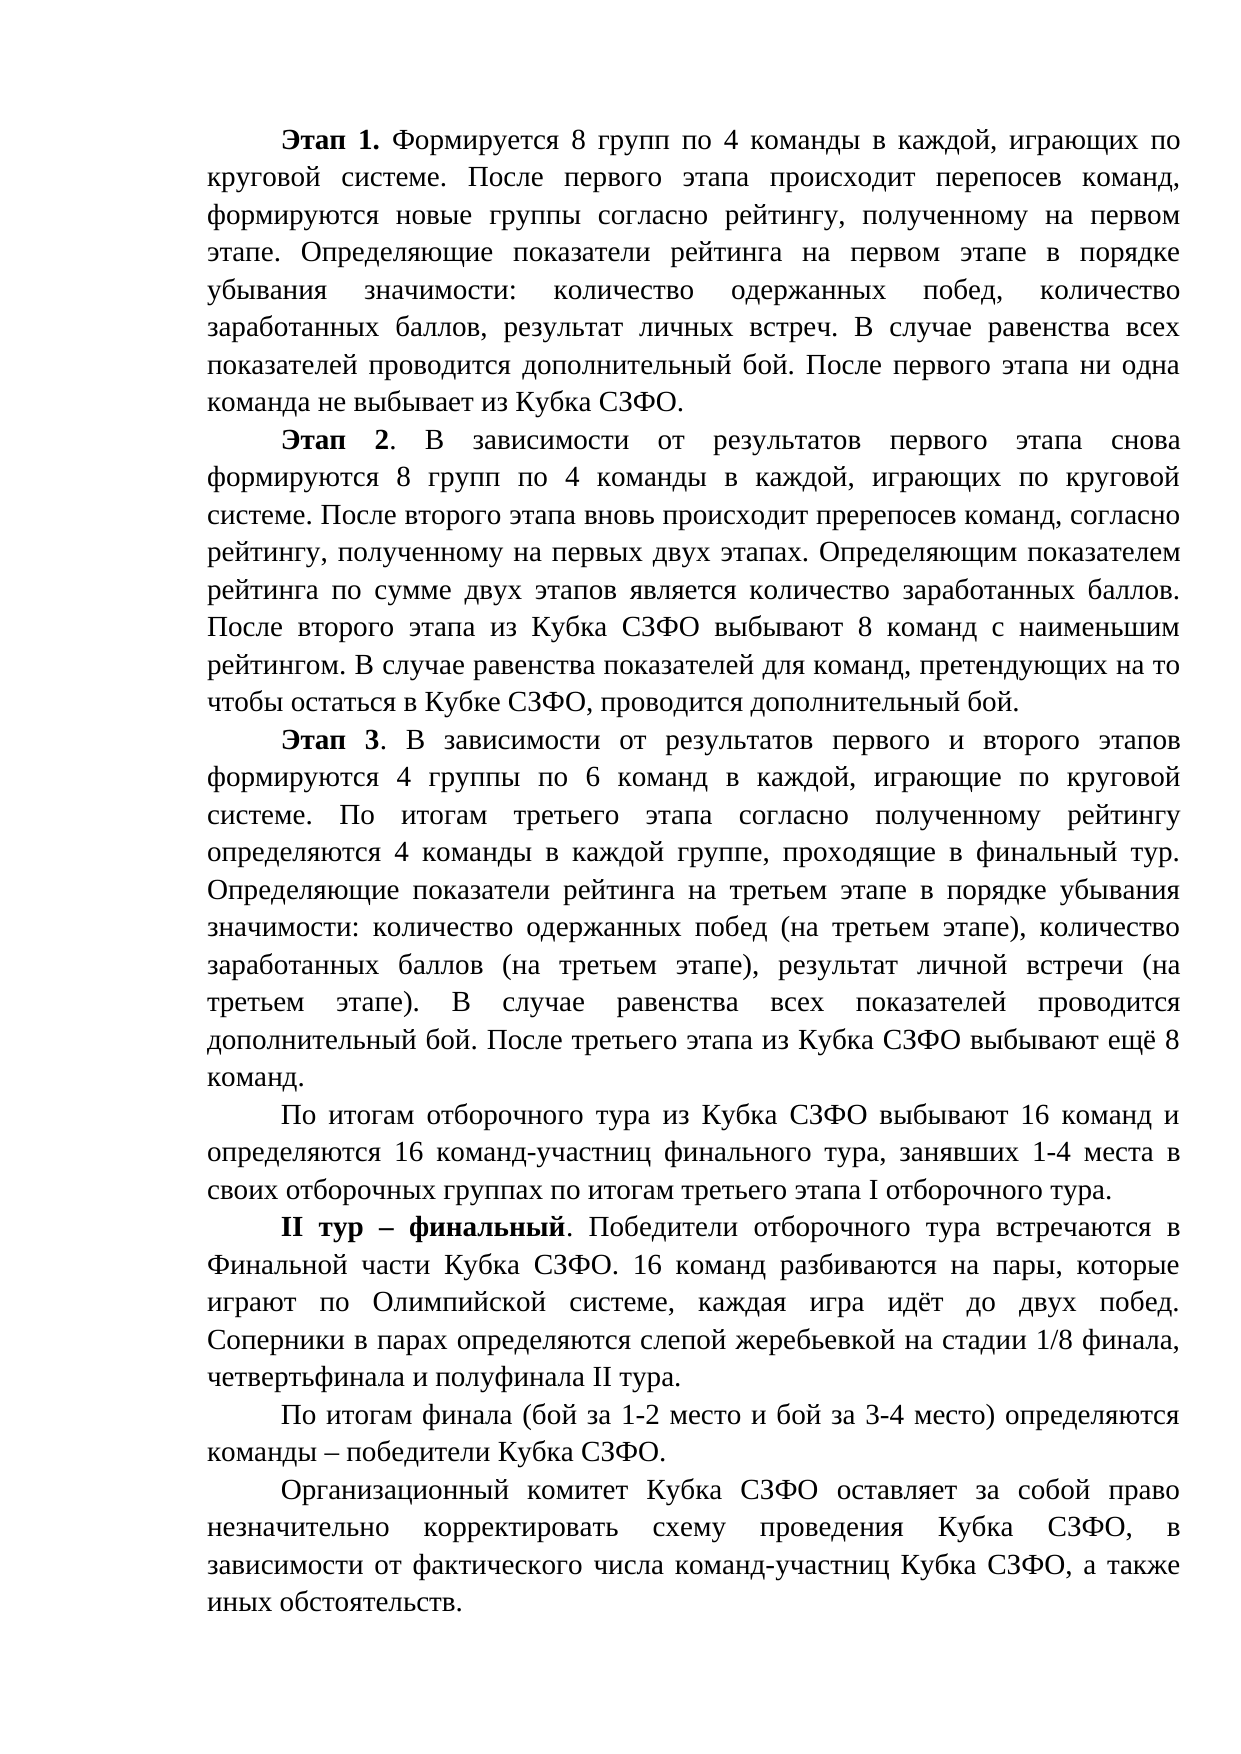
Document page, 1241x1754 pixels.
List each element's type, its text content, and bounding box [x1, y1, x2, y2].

text II тур – финальный. Победители отборочного тура встречаются в Финальной части Кубка СЗФО. 16 команд разбиваются на пары, которые играют по Олимпийской системе, каждая игра идёт до двух побед. Соперники в парах определяются слепой жеребьевкой на стадии 1/8 финала, четвертьфинала и полуфинала II тура. [207, 1206, 1181, 1393]
text Этап 2. В зависимости от результатов первого этапа снова формируются 8 групп по 4 команды в каждой, играющих по круговой системе. После второго этапа вновь происходит пререпосев команд, согласно рейтингу, полученному на первых двух этапах. Определяющим показателем рейтинга по сумме двух этапов является количество заработанных баллов. После второго этапа из Кубка СЗФО выбывают 8 команд с наименьшим рейтингом. В случае равенства показателей для команд, претендующих на то чтобы остаться в Кубке СЗФО, проводится дополнительный бой. [207, 418, 1181, 718]
text Этап 3. В зависимости от результатов первого и второго этапов формируются 4 группы по 6 команд в каждой, играющие по круговой системе. По итогам третьего этапа согласно полученному рейтингу определяются 4 команды в каждой группе, проходящие в финальный тур. Определяющие показатели рейтинга на третьем этапе в порядке убывания значимости: количество одержанных побед (на третьем этапе), количество заработанных баллов (на третьем этапе), результат личной встречи (на третьем этапе). В случае равенства всех показателей проводится дополнительный бой. После третьего этапа из Кубка СЗФО выбывают ещё 8 команд. [207, 718, 1181, 1093]
text По итогам финала (бой за 1-2 место и бой за 3-4 место) определяются команды – победители Кубка СЗФО. [207, 1393, 1181, 1468]
text Этап 1. Формируется 8 групп по 4 команды в каждой, играющих по круговой системе. После первого этапа происходит перепосев команд, формируются новые группы согласно рейтингу, полученному на первом этапе. Определяющие показатели рейтинга на первом этапе в порядке убывания значимости: количество одержанных побед, количество заработанных баллов, результат личных встреч. В случае равенства всех показателей проводится дополнительный бой. После первого этапа ни одна команда не выбывает из Кубка СЗФО. [207, 118, 1181, 418]
text По итогам отборочного тура из Кубка СЗФО выбывают 16 команд и определяются 16 команд-участниц финального тура, занявших 1-4 места в своих отборочных группах по итогам третьего этапа I отборочного тура. [207, 1093, 1181, 1206]
text Организационный комитет Кубка СЗФО оставляет за собой право незначительно корректировать схему проведения Кубка СЗФО, в зависимости от фактического числа команд-участниц Кубка СЗФО, а также иных обстоятельств. [207, 1468, 1181, 1618]
